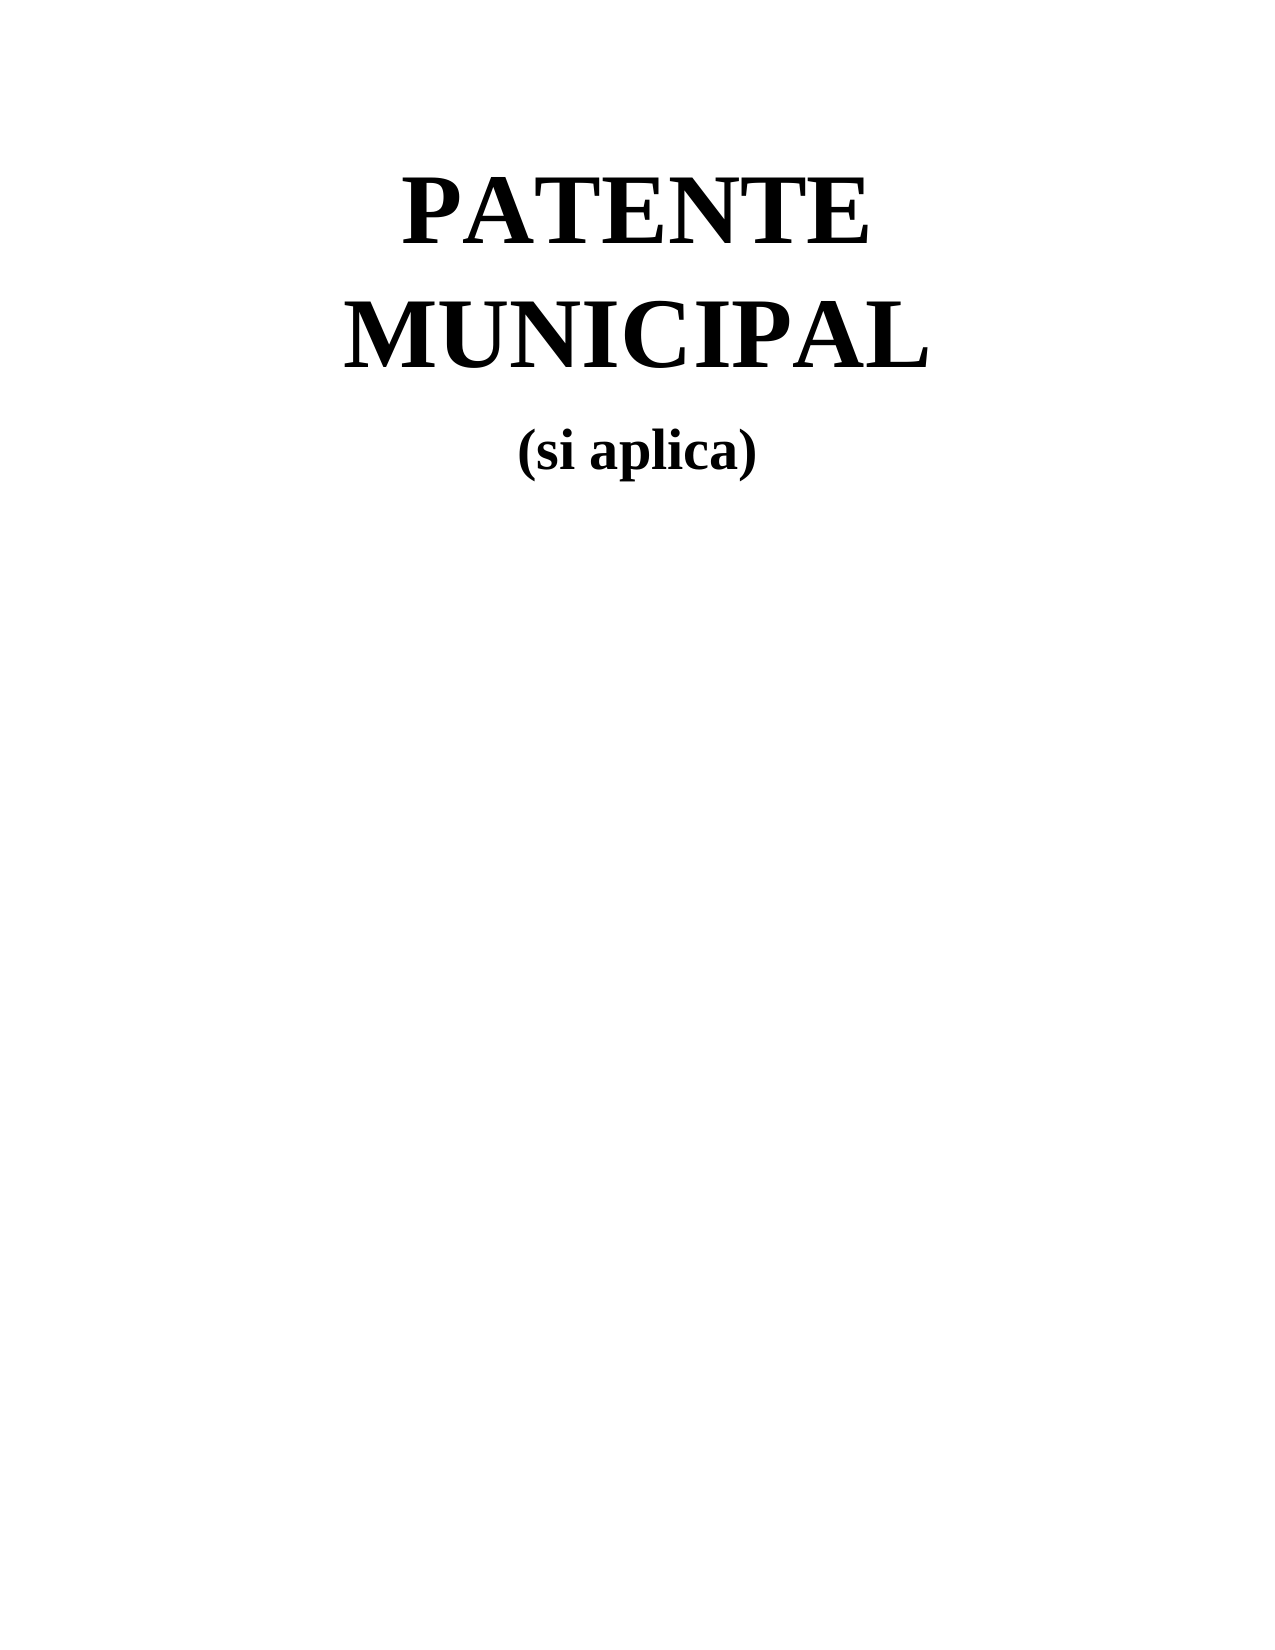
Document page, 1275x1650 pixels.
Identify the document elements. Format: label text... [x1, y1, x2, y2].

text (si aplica) [150, 415, 1125, 482]
text PATENTE MUNICIPAL [150, 150, 1125, 389]
